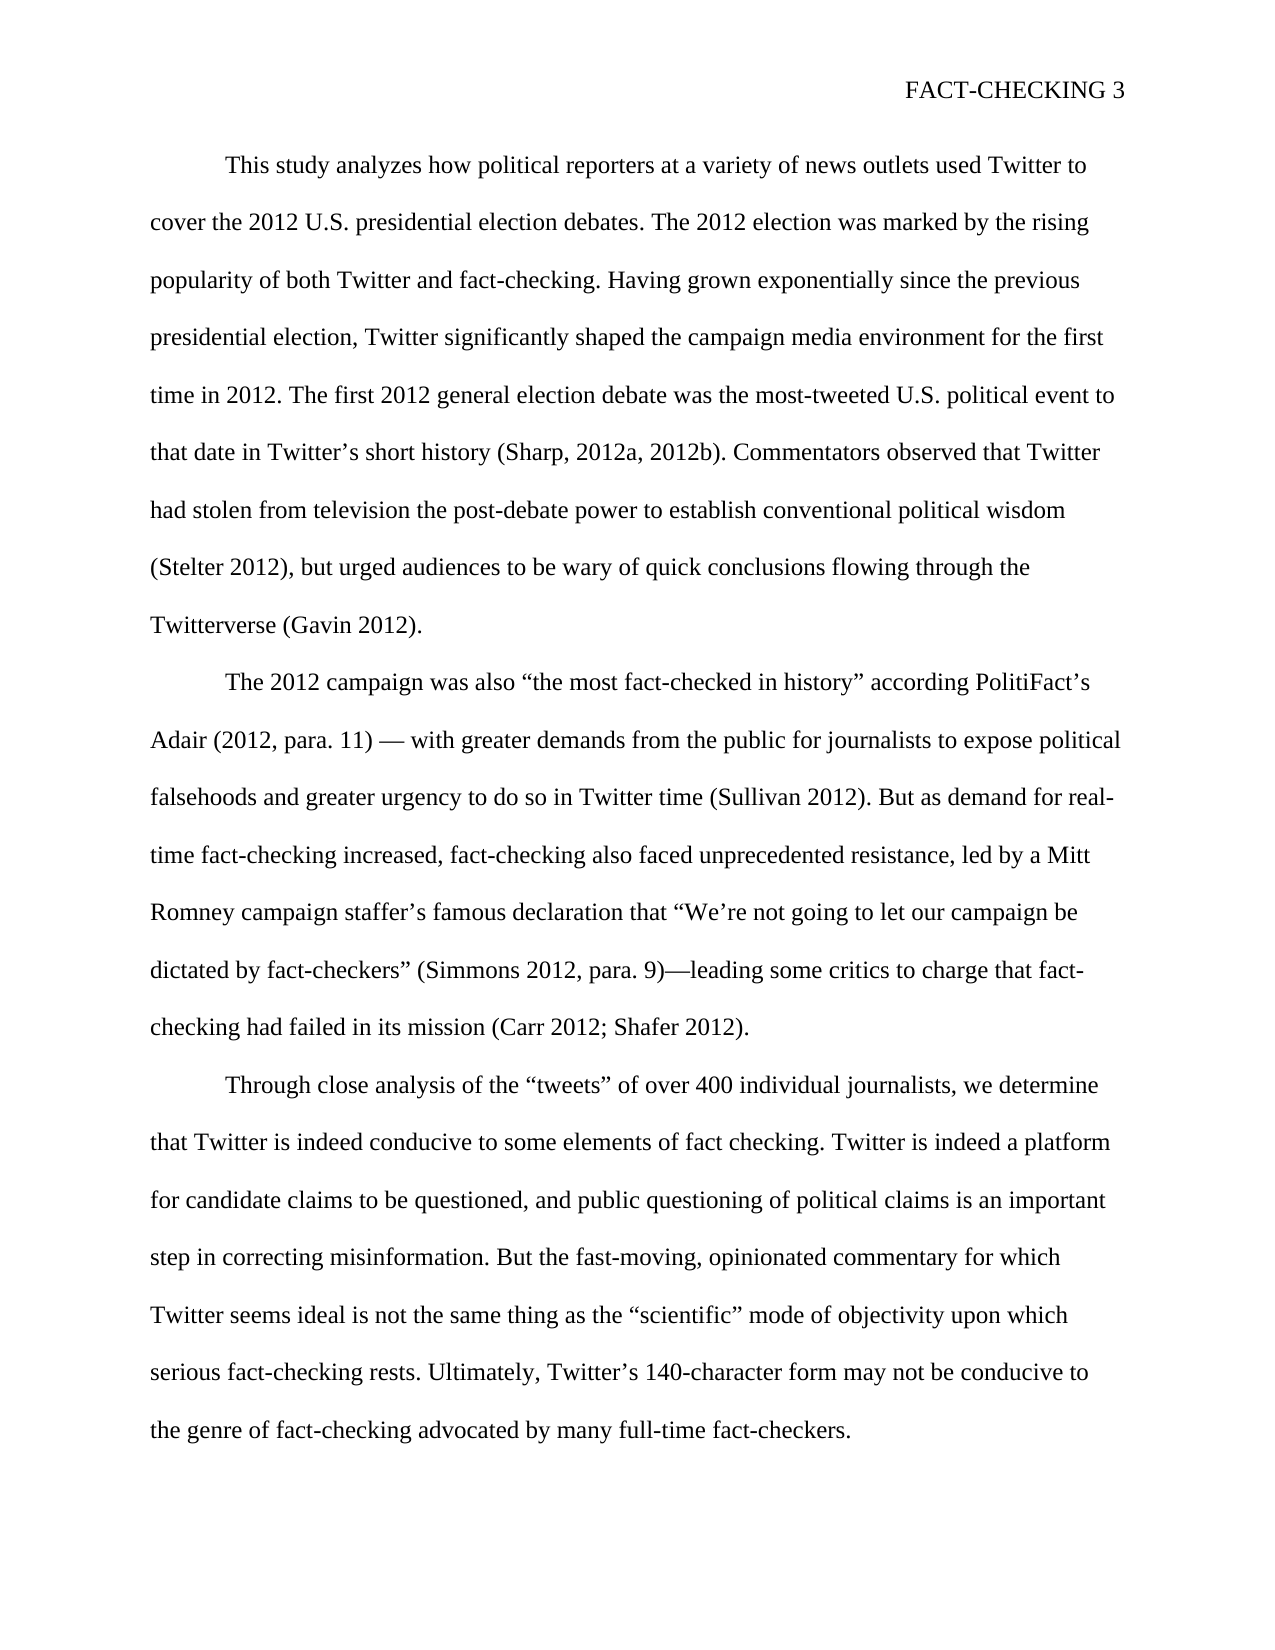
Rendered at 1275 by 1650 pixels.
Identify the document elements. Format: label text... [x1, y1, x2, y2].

text This study analyzes how political reporters at a variety of news outlets used Twitter to cover the 2012 U.S. presidential election debates. The 2012 election was marked by the rising popularity of both Twitter and fact-checking. Having grown exponentially since the previous presidential election, Twitter significantly shaped the campaign media environment for the first time in 2012. The first 2012 general election debate was the most-tweeted U.S. political event to that date in Twitter’s short history (Sharp, 2012a, 2012b). Commentators observed that Twitter had stolen from television the post-debate power to establish conventional political wisdom (Stelter 2012), but urged audiences to be wary of quick conclusions flowing through the Twitterverse (Gavin 2012). [150, 150, 1125, 639]
text The 2012 campaign was also “the most fact-checked in history” according PolitiFact’s Adair (2012, para. 11) — with greater demands from the public for journalists to expose political falsehoods and greater urgency to do so in Twitter time (Sullivan 2012). But as demand for real-time fact-checking increased, fact-checking also faced unprecedented resistance, led by a Mitt Romney campaign staffer’s famous declaration that “We’re not going to let our campaign be dictated by fact-checkers” (Simmons 2012, para. 9)—leading some critics to charge that fact-checking had failed in its mission (Carr 2012; Shafer 2012). [150, 667, 1125, 1041]
text Through close analysis of the “tweets” of over 400 individual journalists, we determine that Twitter is indeed conducive to some elements of fact checking. Twitter is indeed a platform for candidate claims to be questioned, and public questioning of political claims is an important step in correcting misinformation. But the fast-moving, opinionated commentary for which Twitter seems ideal is not the same thing as the “scientific” mode of objectivity upon which serious fact-checking rests. Ultimately, Twitter’s 140-character form may not be conducive to the genre of fact-checking advocated by many full-time fact-checkers. [150, 1070, 1125, 1444]
